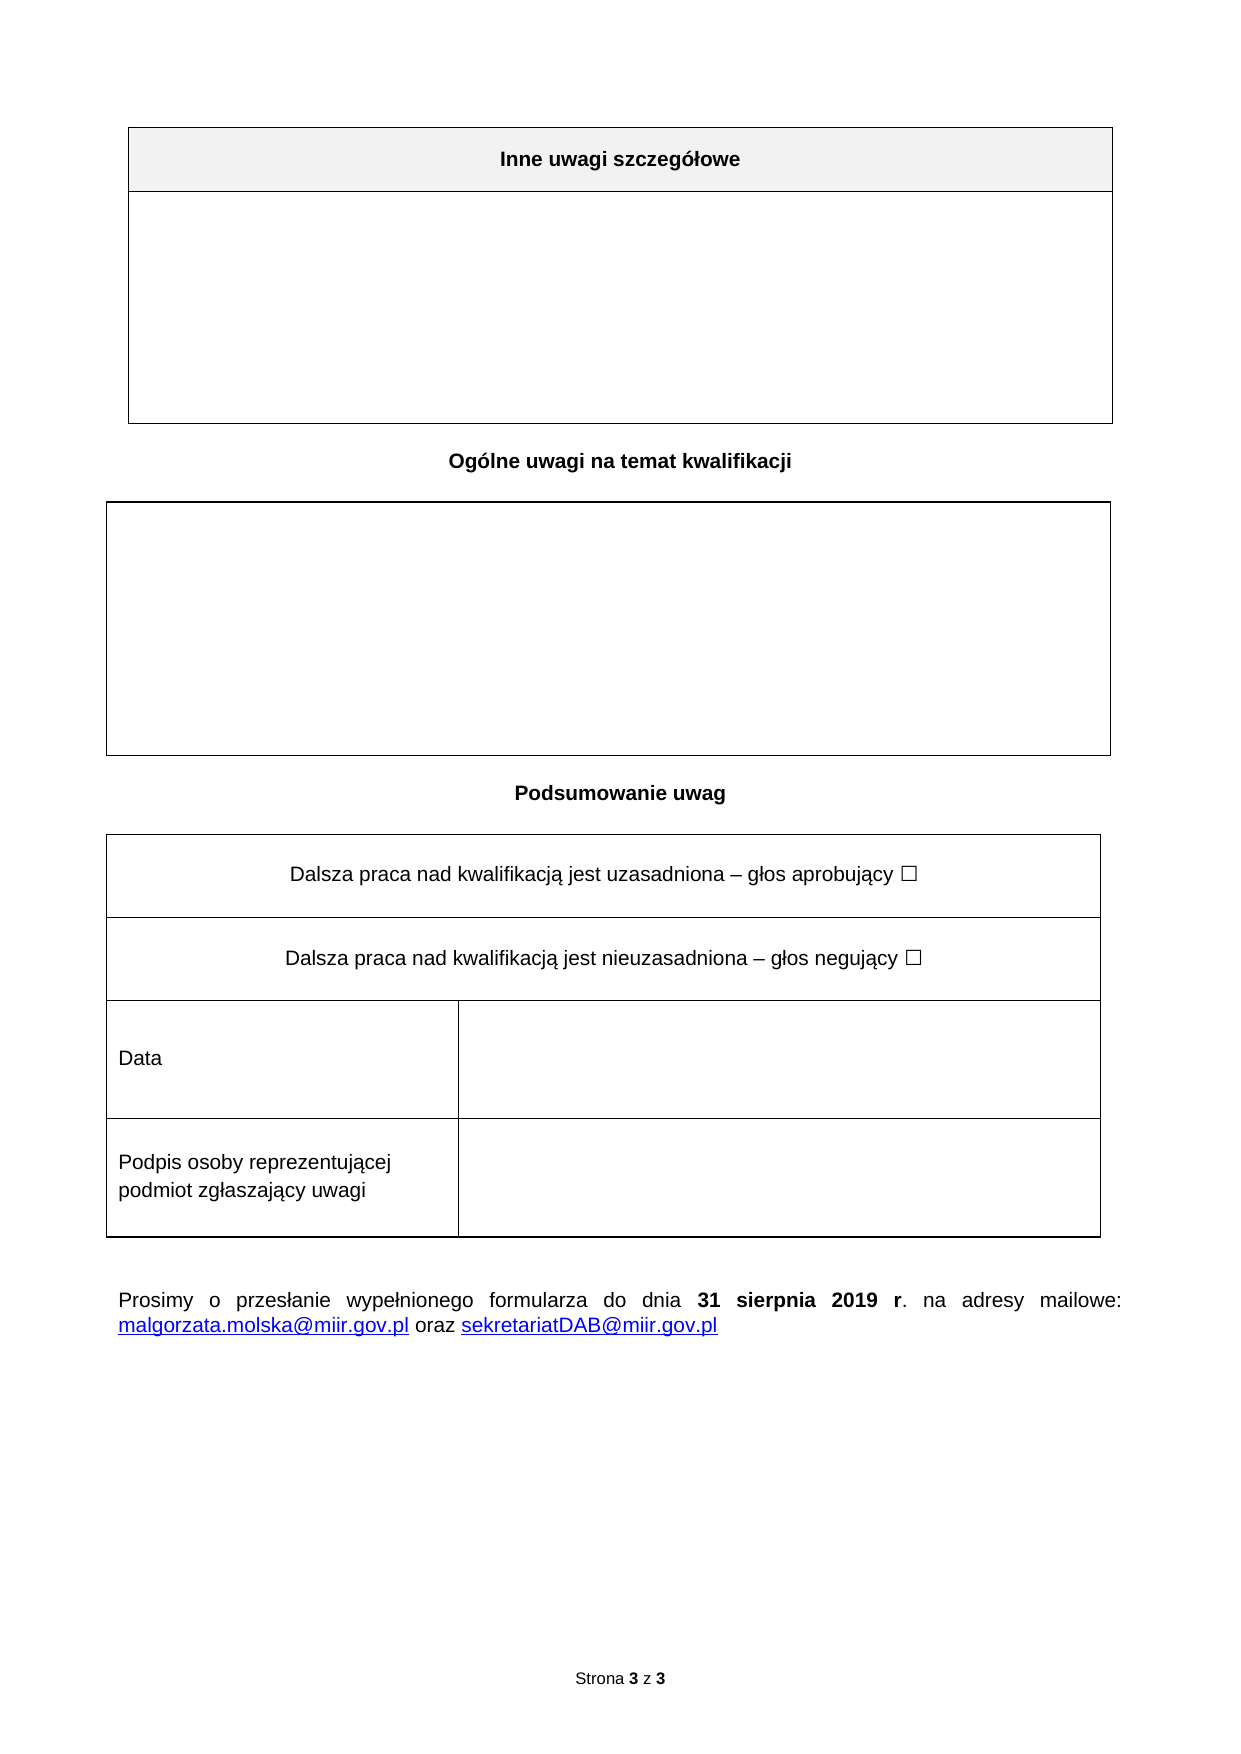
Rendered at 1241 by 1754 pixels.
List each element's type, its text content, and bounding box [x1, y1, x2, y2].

text Ogólne uwagi na temat kwalifikacji [118, 449, 1122, 473]
table_cell [459, 1119, 1100, 1236]
table_header Dalsza praca nad kwalifikacją jest uzasadniona – głos aprobujący [107, 835, 1100, 917]
table_cell Inne uwagi szczegółowe [129, 128, 1112, 191]
table_cell Data [107, 1001, 458, 1118]
table_header [107, 503, 1110, 755]
table_cell Dalsza praca nad kwalifikacją jest nieuzasadniona – głos negujący [107, 918, 1100, 1000]
text Prosimy o przesłanie wypełnionego formularza do dnia 31 sierpnia 2019 r. na adresy mailowe: malgorzata.molska@miir.gov.pl oraz sekretariatDAB@miir.gov.pl [118, 1287, 1122, 1337]
table_cell Podpis osoby reprezentującej podmiot zgłaszający uwagi [107, 1119, 458, 1236]
table_cell [129, 192, 1112, 423]
table_cell [459, 1001, 1100, 1118]
text Podsumowanie uwag [118, 781, 1122, 805]
